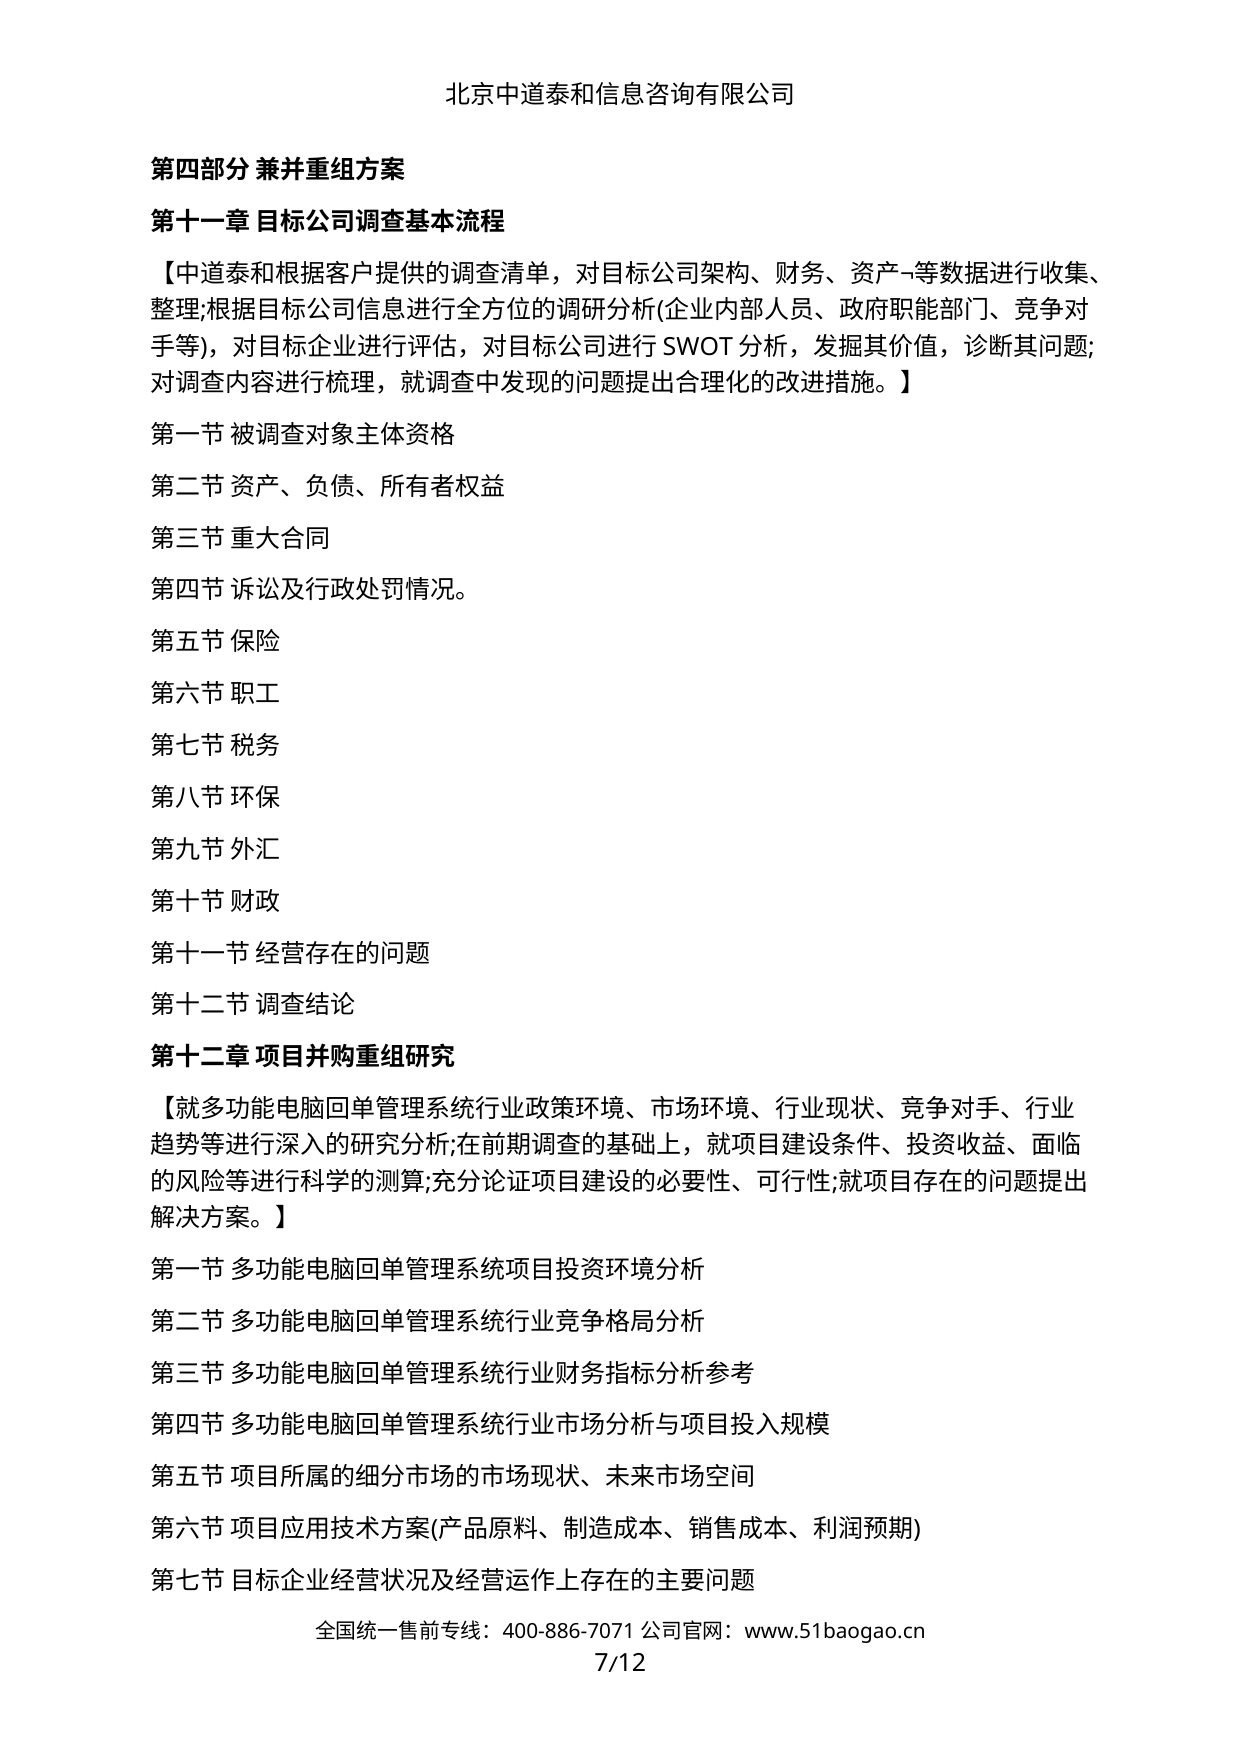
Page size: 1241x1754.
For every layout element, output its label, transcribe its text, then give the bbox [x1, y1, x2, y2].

text 第六节 职工 [150, 674, 1090, 710]
text 第七节 税务 [150, 726, 1090, 762]
text 第八节 环保 [150, 777, 1090, 814]
text 第一节 被调查对象主体资格 [150, 414, 1090, 451]
text 第十节 财政 [150, 881, 1090, 917]
text 第七节 目标企业经营状况及经营运作上存在的主要问题 [150, 1561, 1090, 1597]
text 第三节 重大合同 [150, 518, 1090, 554]
text 【就多功能电脑回单管理系统行业政策环境、市场环境、行业现状、竞争对手、行业趋势等进行深入的研究分析;在前期调查的基础上，就项目建设条件、投资收益、面临的风险等进行科学的测算;充分论证项目建设的必要性、可行性;就项目存在的问题提出解决方案。】 [150, 1089, 1090, 1234]
text 第二节 资产、负债、所有者权益 [150, 466, 1090, 502]
text 第四节 多功能电脑回单管理系统行业市场分析与项目投入规模 [150, 1405, 1090, 1441]
text 第九节 外汇 [150, 829, 1090, 866]
text 第四节 诉讼及行政处罚情况。 [150, 570, 1090, 606]
text 第十一节 经营存在的问题 [150, 933, 1090, 969]
text 第六节 项目应用技术方案(产品原料、制造成本、销售成本、利润预期) [150, 1509, 1090, 1545]
text 第二节 多功能电脑回单管理系统行业竞争格局分析 [150, 1301, 1090, 1337]
text 第十一章 目标公司调查基本流程 [150, 202, 1090, 238]
text 第五节 保险 [150, 622, 1090, 658]
text 第十二章 项目并购重组研究 [150, 1037, 1090, 1073]
text 第一节 多功能电脑回单管理系统项目投资环境分析 [150, 1249, 1090, 1286]
text 第五节 项目所属的细分市场的市场现状、未来市场空间 [150, 1457, 1090, 1493]
text 第十二节 调查结论 [150, 985, 1090, 1021]
text 第三节 多功能电脑回单管理系统行业财务指标分析参考 [150, 1353, 1090, 1389]
text 第四部分 兼并重组方案 [150, 150, 1090, 186]
text 【中道泰和根据客户提供的调查清单，对目标公司架构、财务、资产¬等数据进行收集、整理;根据目标公司信息进行全方位的调研分析(企业内部人员、政府职能部门、竞争对手等)，对目标企业进行评估，对目标公司进行SWOT分析，发掘其价值，诊断其问题;对调查内容进行梳理，就调查中发现的问题提出合理化的改进措施。】 [150, 254, 1090, 399]
